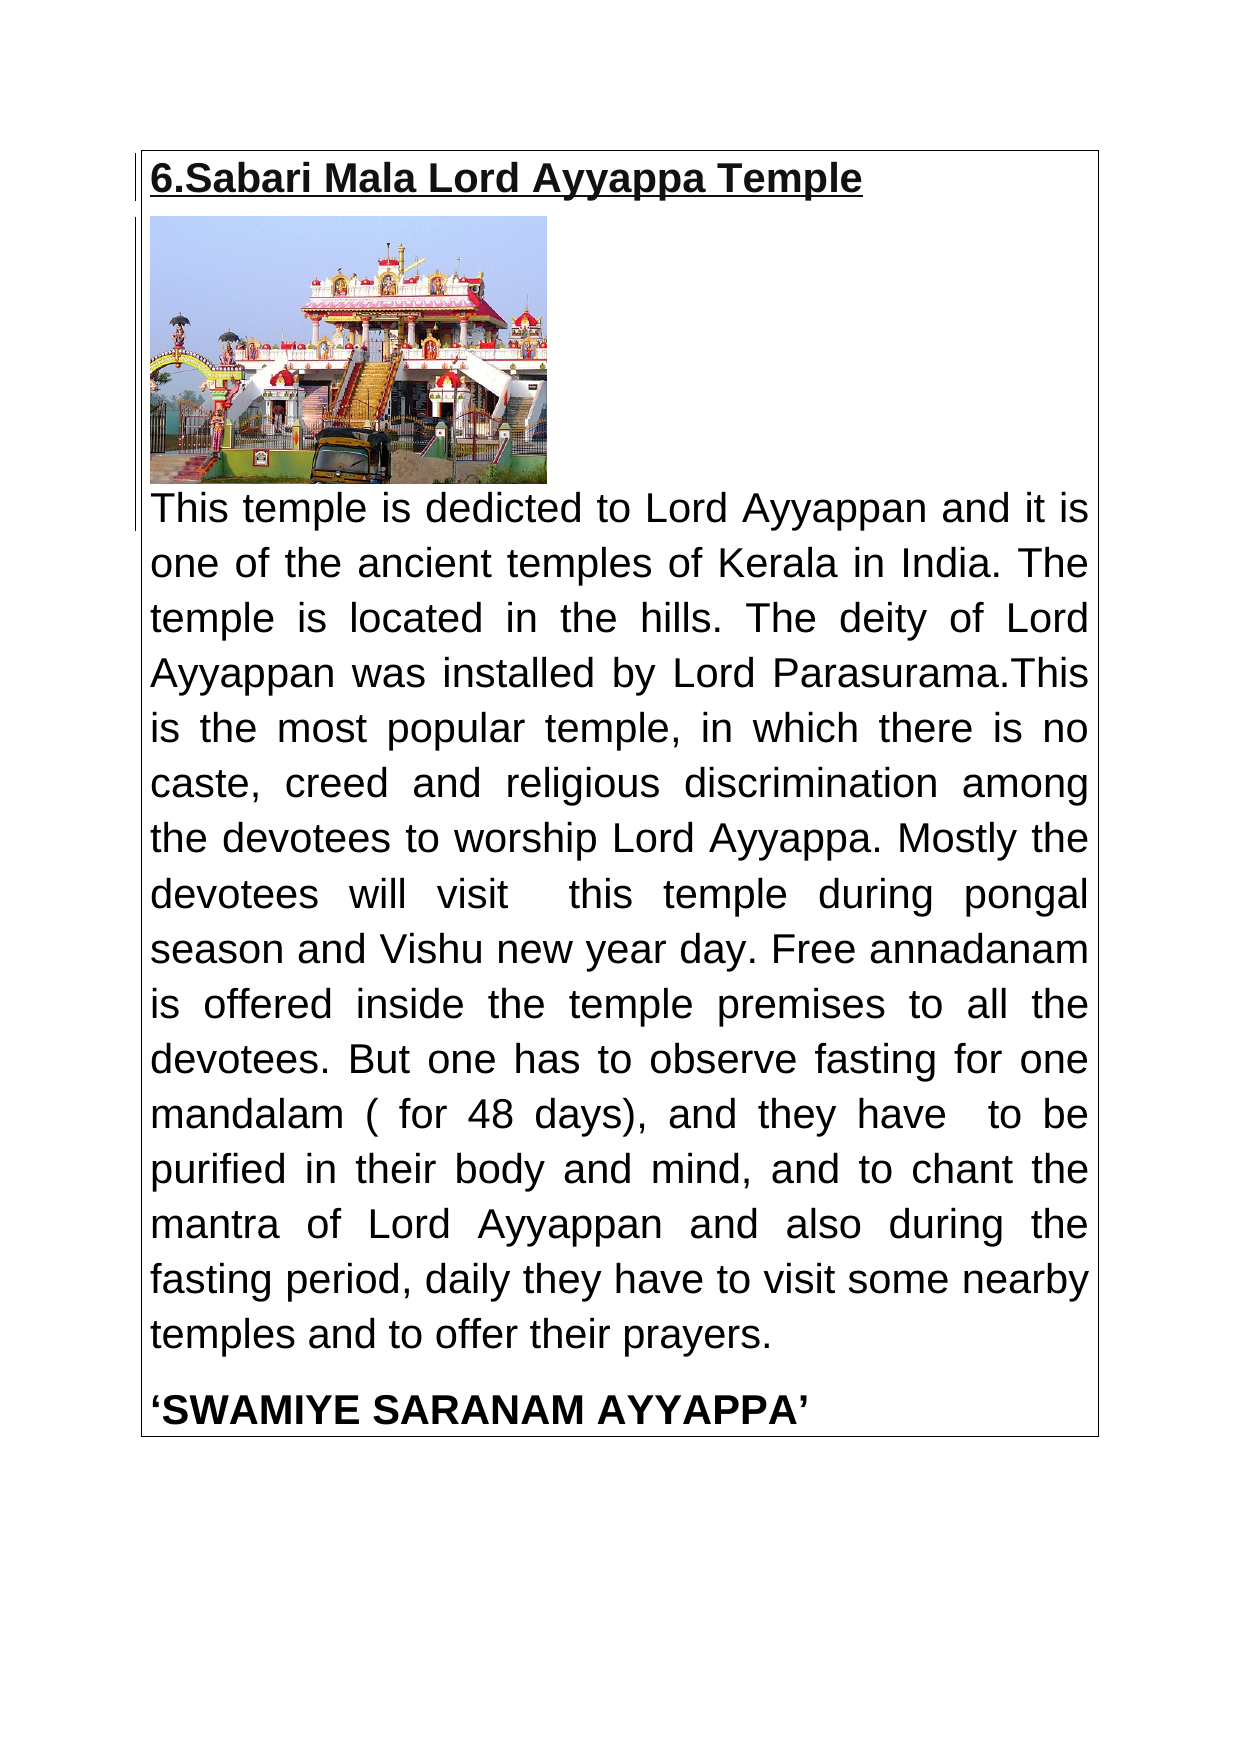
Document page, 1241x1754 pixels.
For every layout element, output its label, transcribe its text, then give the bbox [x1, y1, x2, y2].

text This temple is dedicted to Lord Ayyappan and it is one of the ancient temples of Kerala in India. The temple is located in the hills. The deity of Lord Ayyappan was installed by Lord Parasurama.This is the most popular temple, in which there is no caste, creed and religious discrimination among the devotees to worship Lord Ayyappa. Mostly the devotees will visit this temple during pongal season and Vishu new year day. Free annadanam is offered inside the temple premises to all the devotees. But one has to observe fasting for one mandalam ( for 48 days), and they have to be purified in their body and mind, and to chant the mantra of Lord Ayyappan and also during the fasting period, daily they have to visit some nearby temples and to offer their prayers. [150, 483, 1090, 1358]
text ‘SWAMIYE SARANAM AYYAPPA’ [142, 1383, 1098, 1436]
text 6.Sabari Mala Lord Ayyappa Temple [142, 151, 1098, 201]
picture [150, 216, 547, 484]
